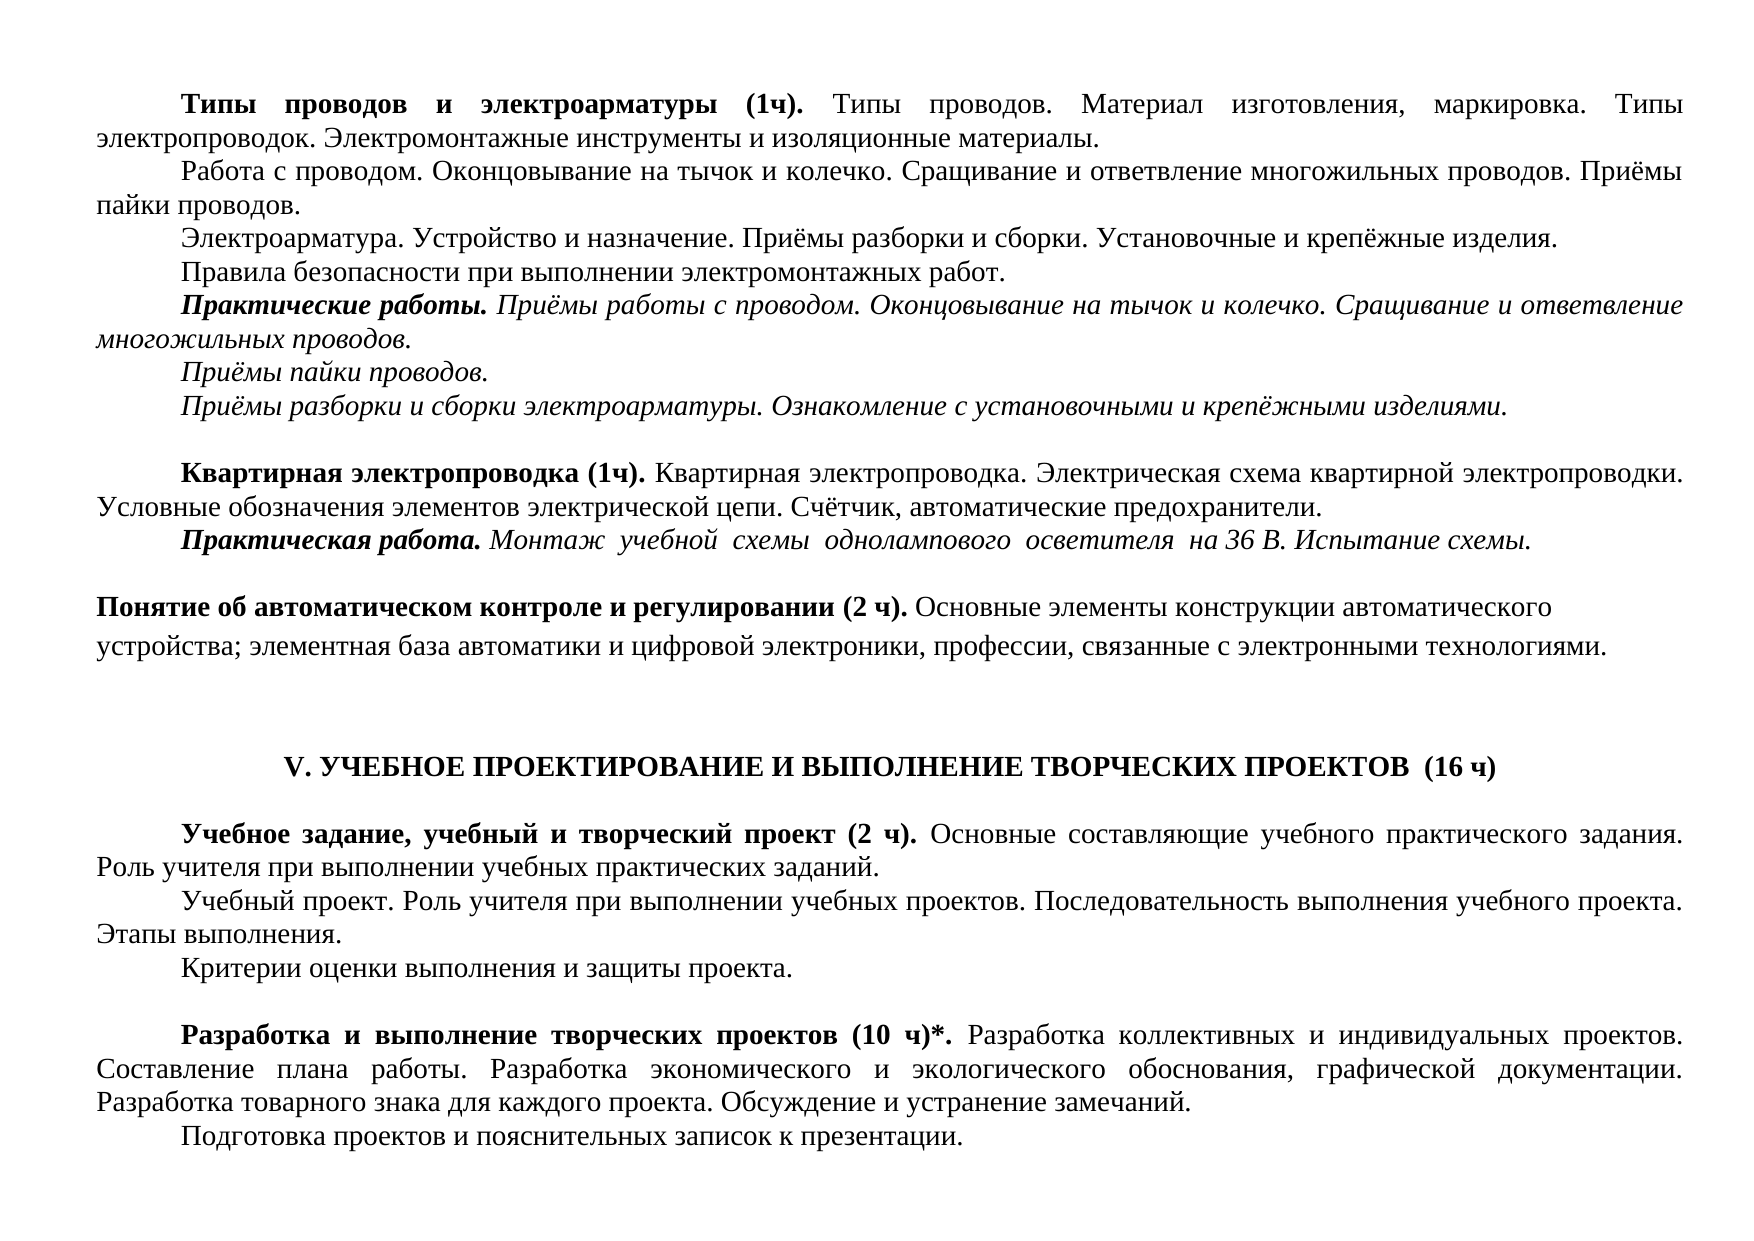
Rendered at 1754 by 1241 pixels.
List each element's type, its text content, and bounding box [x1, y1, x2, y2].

text Правила безопасности при выполнении электромонтажных работ. [96, 254, 1684, 287]
text Учебное задание, учебный и творческий проект (2 ч). Основные составляющие учебного практического задания. Роль учителя при выполнении учебных практических заданий. [96, 816, 1684, 883]
text Приёмы пайки проводов. [96, 354, 1684, 388]
text Практическая работа. Монтаж учебной схемы однолампового осветителя на 36 В. Испытание схемы. [96, 522, 1684, 556]
text Критерии оценки выполнения и защиты проекта. [96, 950, 1684, 984]
text Квартирная электропроводка (1ч). Квартирная электропроводка. Электрическая схема квартирной электропроводки. Условные обозначения элементов электрической цепи. Счётчик, автоматические предохранители. [96, 455, 1684, 522]
text Электроарматура. Устройство и назначение. Приёмы разборки и сборки. Установочные и крепёжные изделия. [96, 220, 1684, 254]
text Типы проводов и электроарматуры (1ч). Типы проводов. Материал изготовления, маркировка. Типы электропроводок. Электромонтажные инструменты и изоляционные материалы. [96, 86, 1684, 153]
text V. УЧЕБНОЕ ПРОЕКТИРОВАНИЕ И ВЫПОЛНЕНИЕ ТВОРЧЕСКИХ ПРОЕКТОВ (16 ч) [96, 749, 1684, 782]
text Практические работы. Приёмы работы с проводом. Оконцовывание на тычок и колечко. Сращивание и ответвление многожильных проводов. [96, 287, 1684, 354]
text Работа с проводом. Оконцовывание на тычок и колечко. Сращивание и ответвление многожильных проводов. Приёмы пайки проводов. [96, 153, 1684, 220]
text Приёмы разборки и сборки электроарматуры. Ознакомление с установочными и крепёжными изделиями. [96, 388, 1684, 422]
text Разработка и выполнение творческих проектов (10 ч)*. Разработка коллективных и индивидуальных проектов. Составление плана работы. Разработка экономического и экологического обоснования, графической документации. Разработка товарного знака для каждого проекта. Обсуждение и устранение замечаний. [96, 1017, 1684, 1118]
text Понятие об автоматическом контроле и регулировании (2 ч). Основные элементы конструкции автоматического устройства; элементная база автоматики и цифровой электроники, профессии, связанные с электронными технологиями. [96, 589, 1684, 661]
text Учебный проект. Роль учителя при выполнении учебных проектов. Последовательность выполнения учебного проекта. Этапы выполнения. [96, 883, 1684, 950]
text Подготовка проектов и пояснительных записок к презентации. [96, 1118, 1684, 1151]
